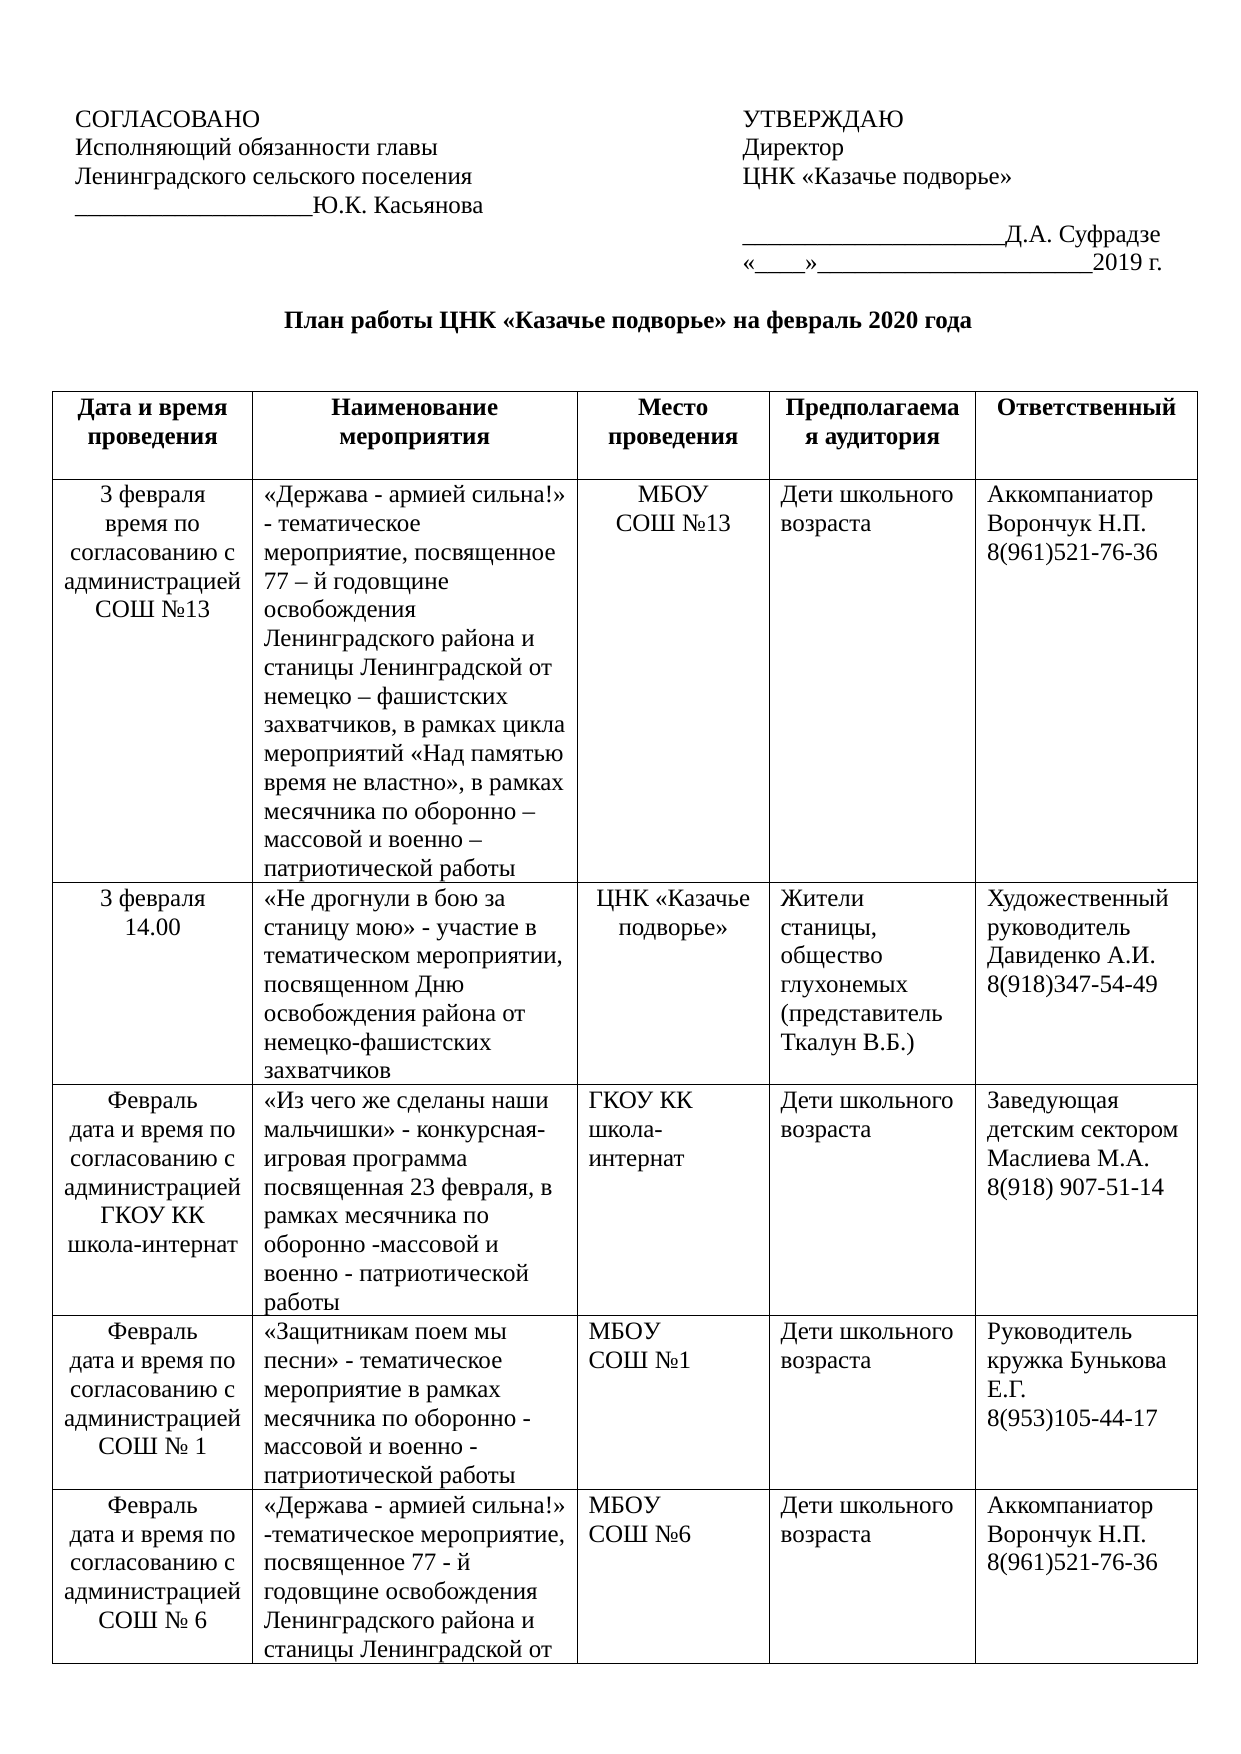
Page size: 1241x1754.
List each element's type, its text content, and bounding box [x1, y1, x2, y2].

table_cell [976, 1490, 1197, 1662]
table_cell «Держава - армией сильна!» - тематическое мероприятие, посвященное 77 – й годовщине освобождения Ленинградского района и станицы Ленинградской от немецко – фашистских захватчиков, в рамках цикла мероприятий «Над памятью время не властно», в рамках месячника по оборонно – массовой и военно – патриотической работы [253, 480, 577, 882]
table_cell Руководитель кружка Бунькова Е.Г. 8(953)105-44-17 [976, 1316, 1197, 1489]
table_cell Дети школьного возраста [770, 480, 975, 882]
table_cell «Не дрогнули в бою за станицу мою» - участие в тематическом мероприятии, посвященном Дню освобождения района от немецко-фашистских захватчиков [253, 883, 577, 1084]
table_header Ответственный [976, 392, 1197, 478]
table_cell ГКОУ КК школа-интернат [578, 1085, 769, 1315]
table_cell Февраль дата и время по согласованию с администрацией ГКОУ КК школа-интернат [53, 1085, 252, 1315]
table_header УТВЕРЖДАЮ Директор ЦНК «Казачье подворье» _____________________Д.А. Суфрадзе «____»______________________2019 г. [731, 104, 1192, 276]
table_cell 3 февраля 14.00 [53, 883, 252, 1084]
table_cell «Из чего же сделаны наши мальчишки» - конкурсная-игровая программа посвященная 23 февраля, в рамках месячника по оборонно -массовой и военно - патриотической работы [253, 1085, 577, 1315]
table_header Предполагаемая аудитория [770, 392, 975, 478]
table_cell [253, 1490, 577, 1662]
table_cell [770, 1490, 975, 1662]
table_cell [53, 1490, 252, 1662]
table_cell МБОУ СОШ №6 [578, 1490, 769, 1662]
table_cell 3 февраля время по согласованию с администрацией СОШ №13 [53, 480, 252, 882]
table_cell Дети школьного возраста [770, 1316, 975, 1489]
table_header СОГЛАСОВАНО Исполняющий обязанности главы Ленинградского сельского поселения ___________________Ю.К. Касьянова [64, 104, 731, 276]
table_cell Жители станицы, общество глухонемых (представитель Ткалун В.Б.) [770, 883, 975, 1084]
table_cell МБОУ СОШ №13 [578, 480, 769, 882]
table_cell Февраль дата и время по согласованию с администрацией СОШ № 1 [53, 1316, 252, 1489]
table_cell Дети школьного возраста [770, 1085, 975, 1315]
table_cell Аккомпаниатор Ворончук Н.П. 8(961)521-76-36 [976, 480, 1197, 882]
table_cell МБОУ СОШ №1 [578, 1316, 769, 1489]
table_cell Художественный руководитель Давиденко А.И. 8(918)347-54-49 [976, 883, 1197, 1084]
table_cell «Защитникам поем мы песни» - тематическое мероприятие в рамках месячника по оборонно - массовой и военно - патриотической работы [253, 1316, 577, 1489]
table_header Место проведения [578, 392, 769, 478]
table_header Дата и время проведения [53, 392, 252, 478]
table_header Наименование мероприятия [253, 392, 577, 478]
text План работы ЦНК «Казачье подворье» на февраль 2020 года [75, 305, 1181, 334]
table_cell Заведующая детским сектором Маслиева М.А. 8(918) 907-51-14 [976, 1085, 1197, 1315]
table_cell ЦНК «Казачье подворье» [578, 883, 769, 1084]
